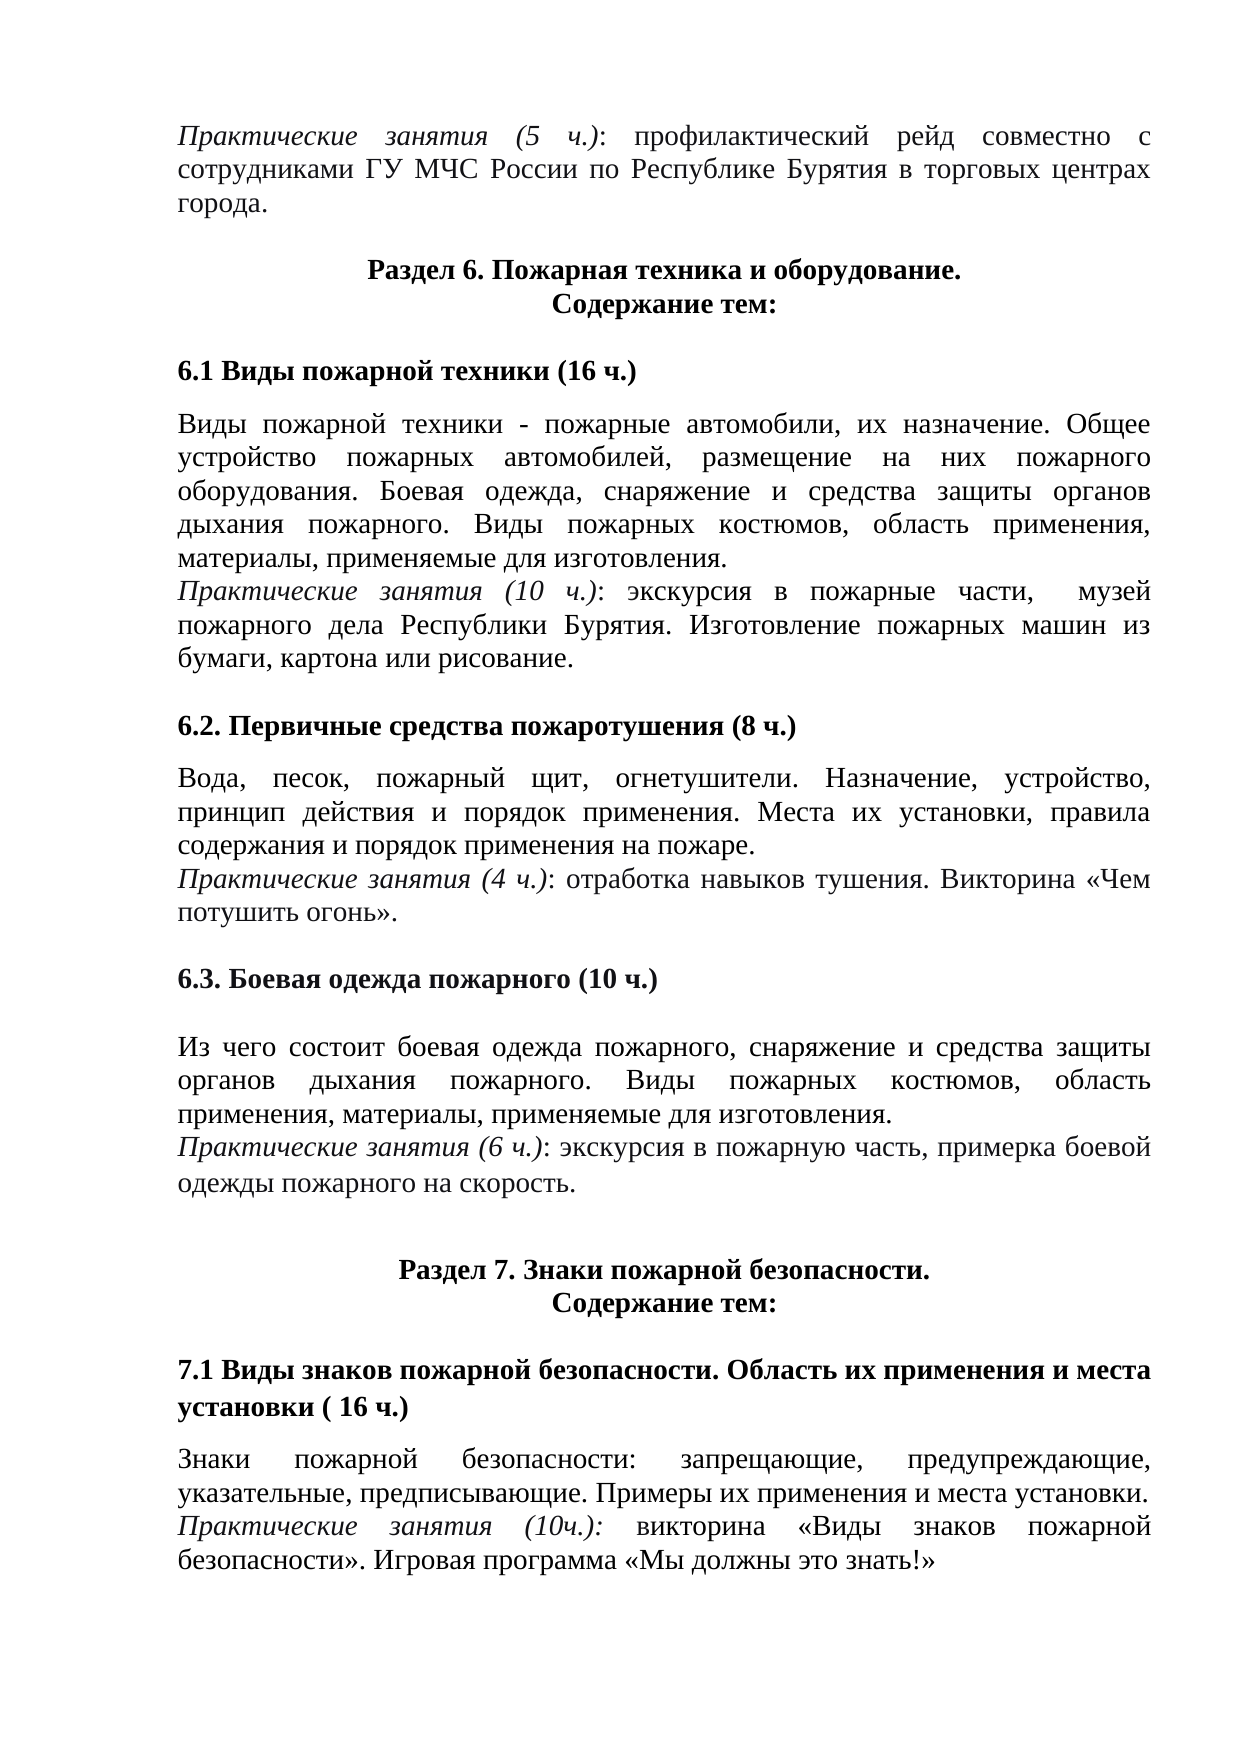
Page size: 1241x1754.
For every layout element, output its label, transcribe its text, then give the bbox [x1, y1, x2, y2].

text 7.1 Виды знаков пожарной безопасности. Область их применения и места установки ( 16 ч.) [177, 1352, 1152, 1422]
text Практические занятия (6 ч.): экскурсия в пожарную часть, примерка боевой одежды пожарного на скорость. [177, 1129, 1152, 1199]
text Содержание тем: [177, 1285, 1152, 1319]
text Практические занятия (5 ч.): профилактический рейд совместно с сотрудниками ГУ МЧС России по Республике Бурятия в торговых центрах города. [177, 118, 1152, 219]
text Раздел 6. Пожарная техника и оборудование. [177, 252, 1152, 286]
text 6.2. Первичные средства пожаротушения (8 ч.) [177, 708, 1152, 741]
text Виды пожарной техники - пожарные автомобили, их назначение. Общее устройство пожарных автомобилей, размещение на них пожарного оборудования. Боевая одежда, снаряжение и средства защиты органов дыхания пожарного. Виды пожарных костюмов, область применения, материалы, применяемые для изготовления. [177, 406, 1152, 573]
text Содержание тем: [177, 286, 1152, 319]
text Практические занятия (10 ч.): экскурсия в пожарные части, музей пожарного дела Республики Бурятия. Изготовление пожарных машин из бумаги, картона или рисование. [177, 573, 1152, 674]
text Практические занятия (10ч.): викторина «Виды знаков пожарной безопасности». Игровая программа «Мы должны это знать!» [177, 1508, 1152, 1576]
text 6.3. Боевая одежда пожарного (10 ч.) [177, 962, 1152, 995]
text 6.1 Виды пожарной техники (16 ч.) [177, 353, 1152, 386]
text Знаки пожарной безопасности: запрещающие, предупреждающие, указательные, предписывающие. Примеры их применения и места установки. [177, 1441, 1152, 1508]
text Практические занятия (4 ч.): отработка навыков тушения. Викторина «Чем потушить огонь». [177, 861, 1152, 928]
text Раздел 7. Знаки пожарной безопасности. [177, 1252, 1152, 1285]
text Вода, песок, пожарный щит, огнетушители. Назначение, устройство, принцип действия и порядок применения. Места их установки, правила содержания и порядок применения на пожаре. [177, 760, 1152, 861]
text Из чего состоит боевая одежда пожарного, снаряжение и средства защиты органов дыхания пожарного. Виды пожарных костюмов, область применения, материалы, применяемые для изготовления. [177, 1029, 1152, 1129]
